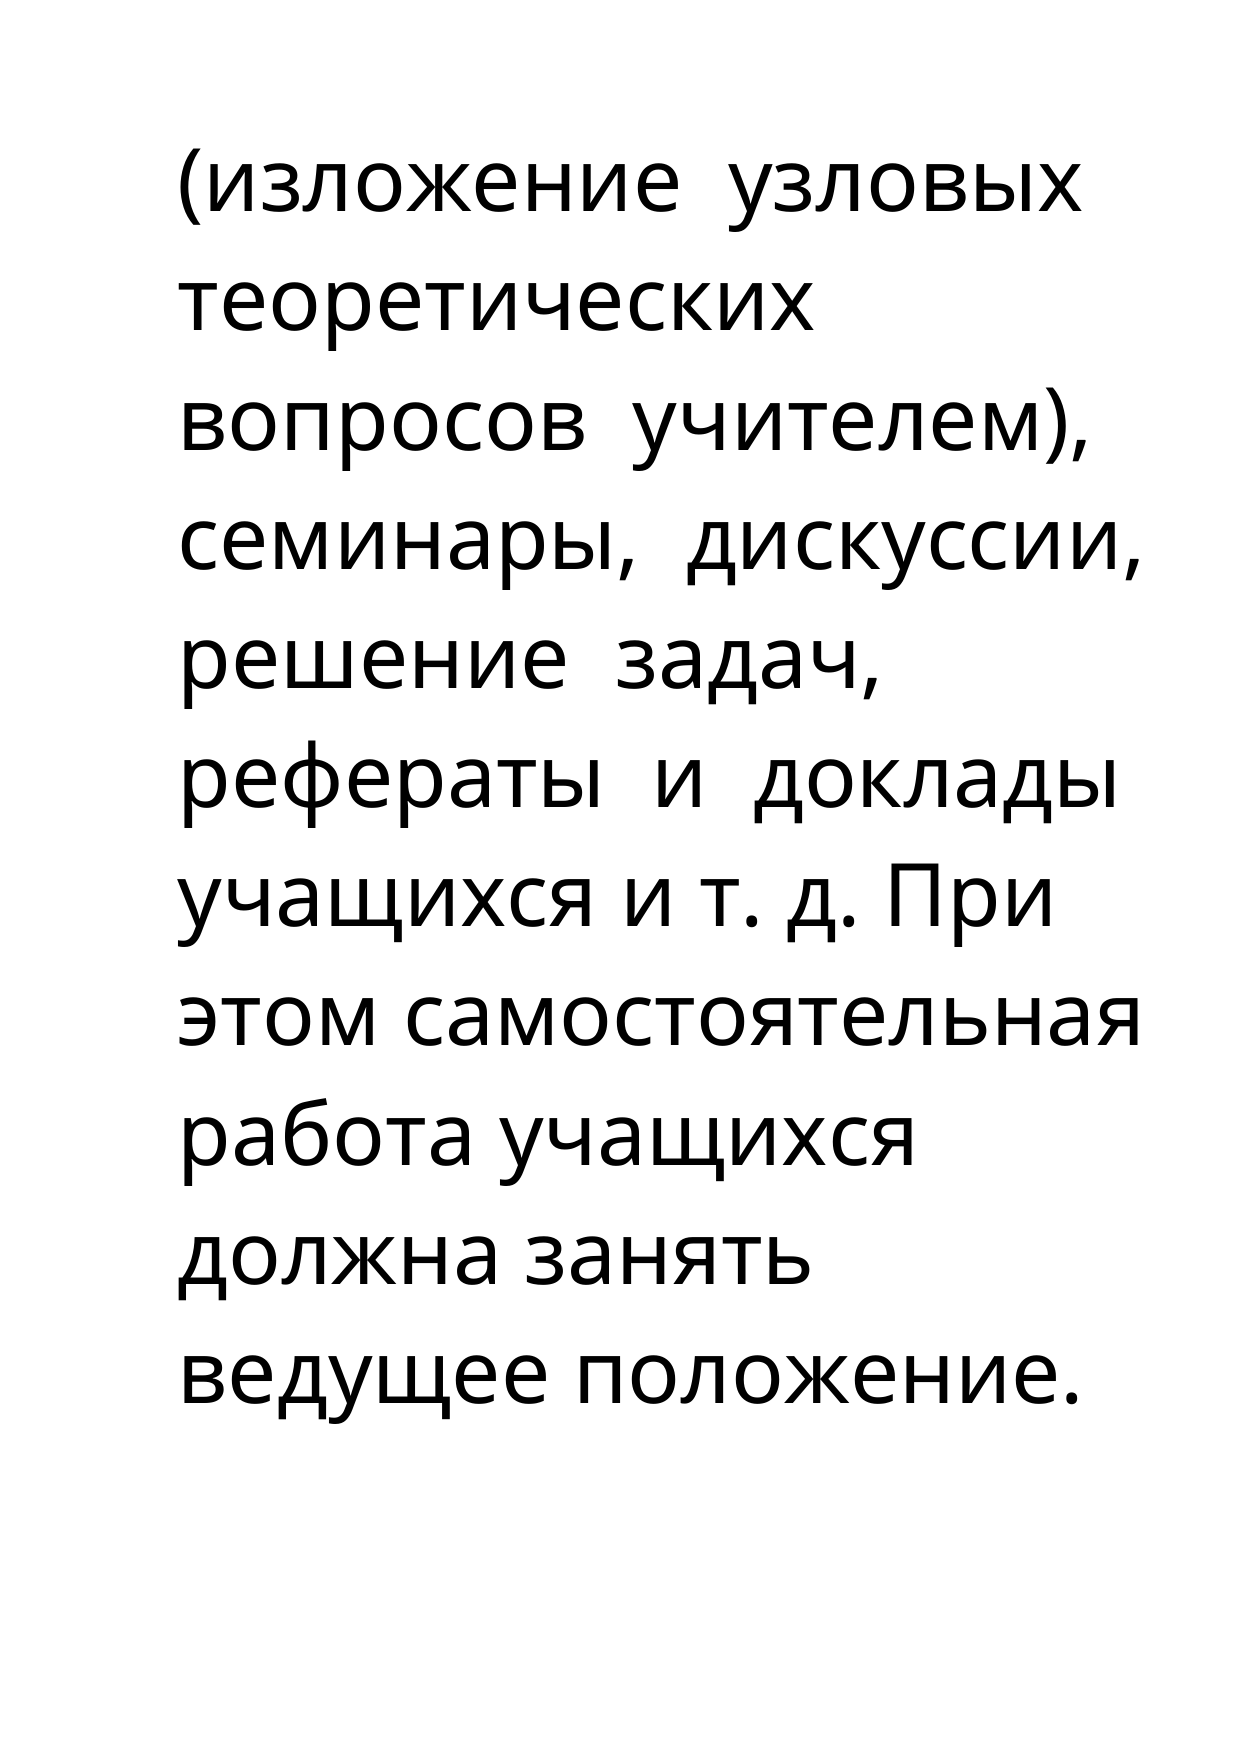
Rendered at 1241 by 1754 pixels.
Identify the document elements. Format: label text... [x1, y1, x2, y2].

text учащихся и т. д. При этом самостоятельная работа учащихся должна занять ведущее положение. [177, 833, 1152, 1429]
text (изложение узловых теоретических вопросов учителем), семинары, дискуссии, решение задач, рефераты и доклады [177, 118, 1152, 833]
